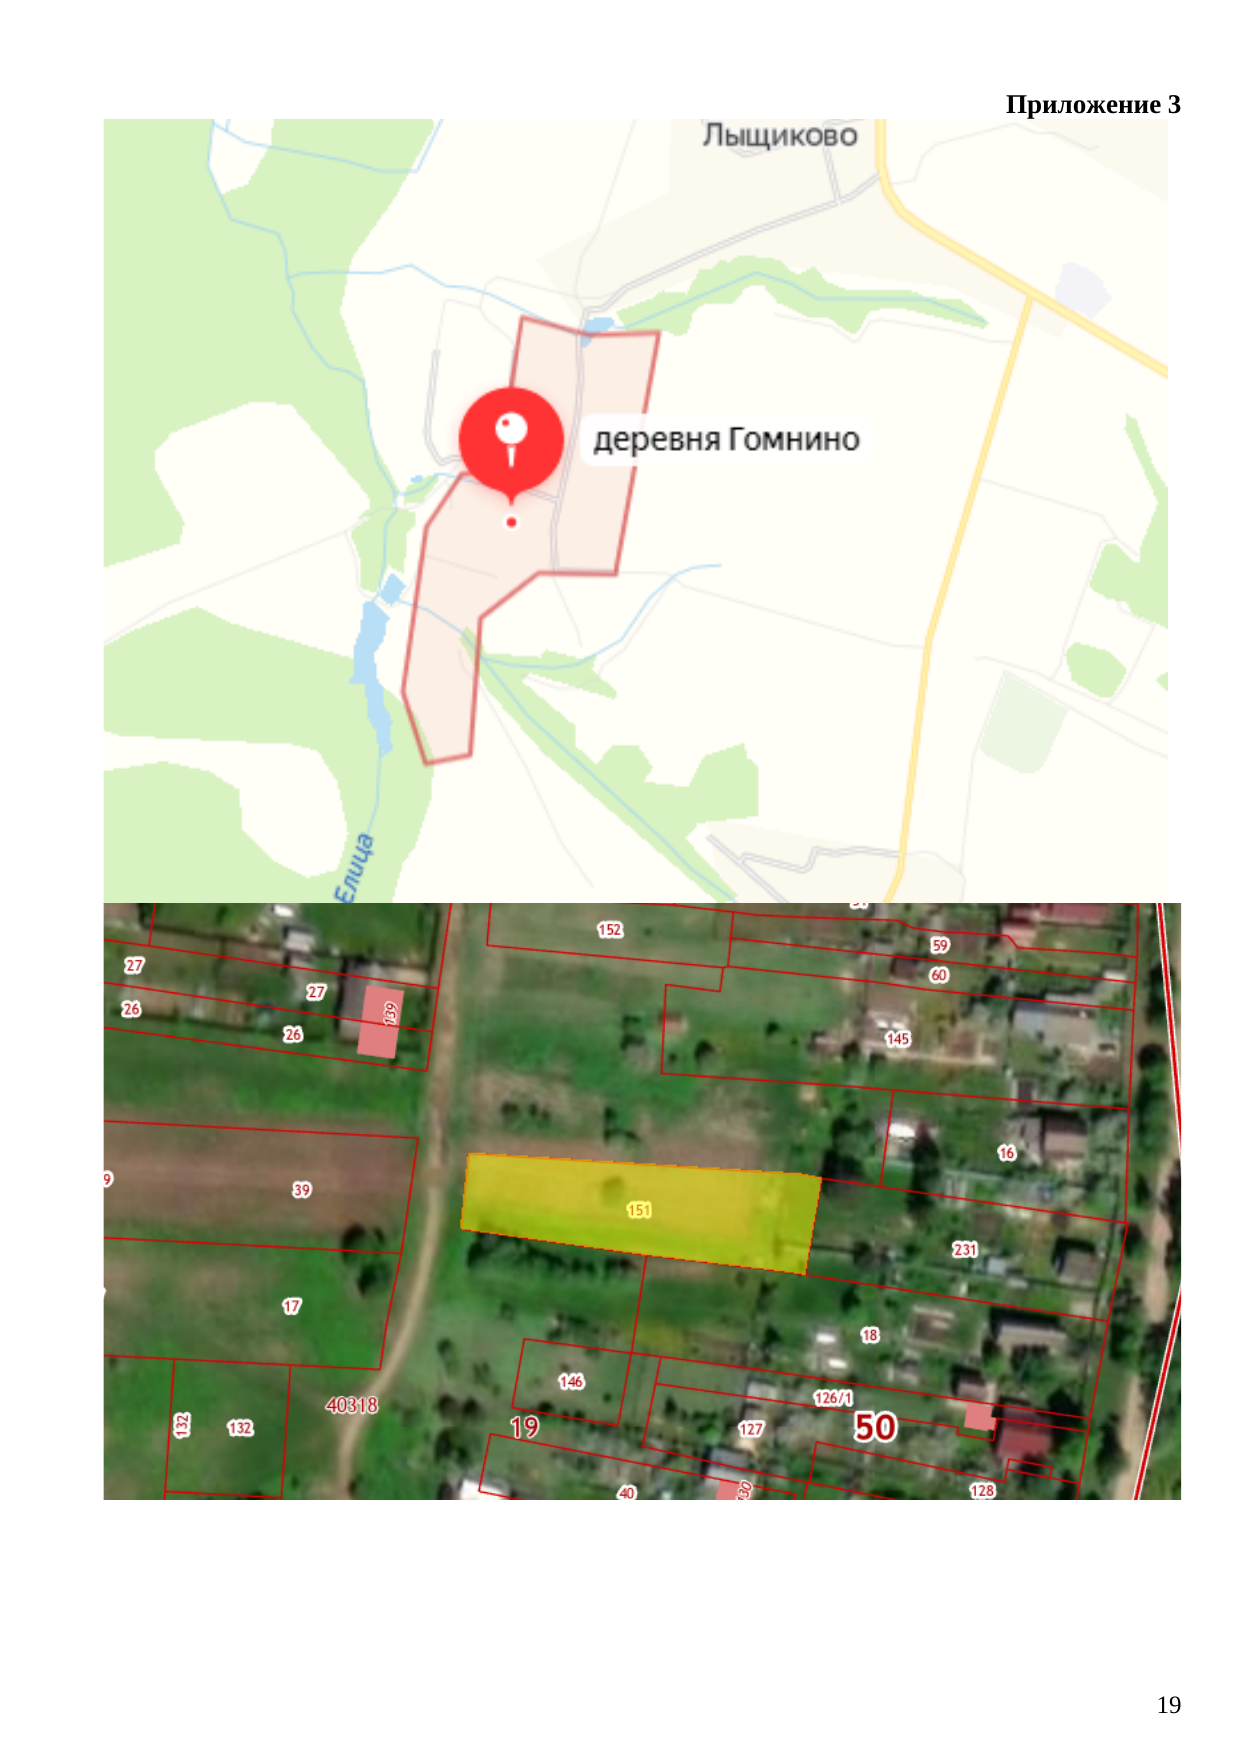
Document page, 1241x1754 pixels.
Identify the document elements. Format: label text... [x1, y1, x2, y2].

subtitle Приложение 3 [43, 89, 1181, 120]
picture [103, 119, 1182, 1500]
